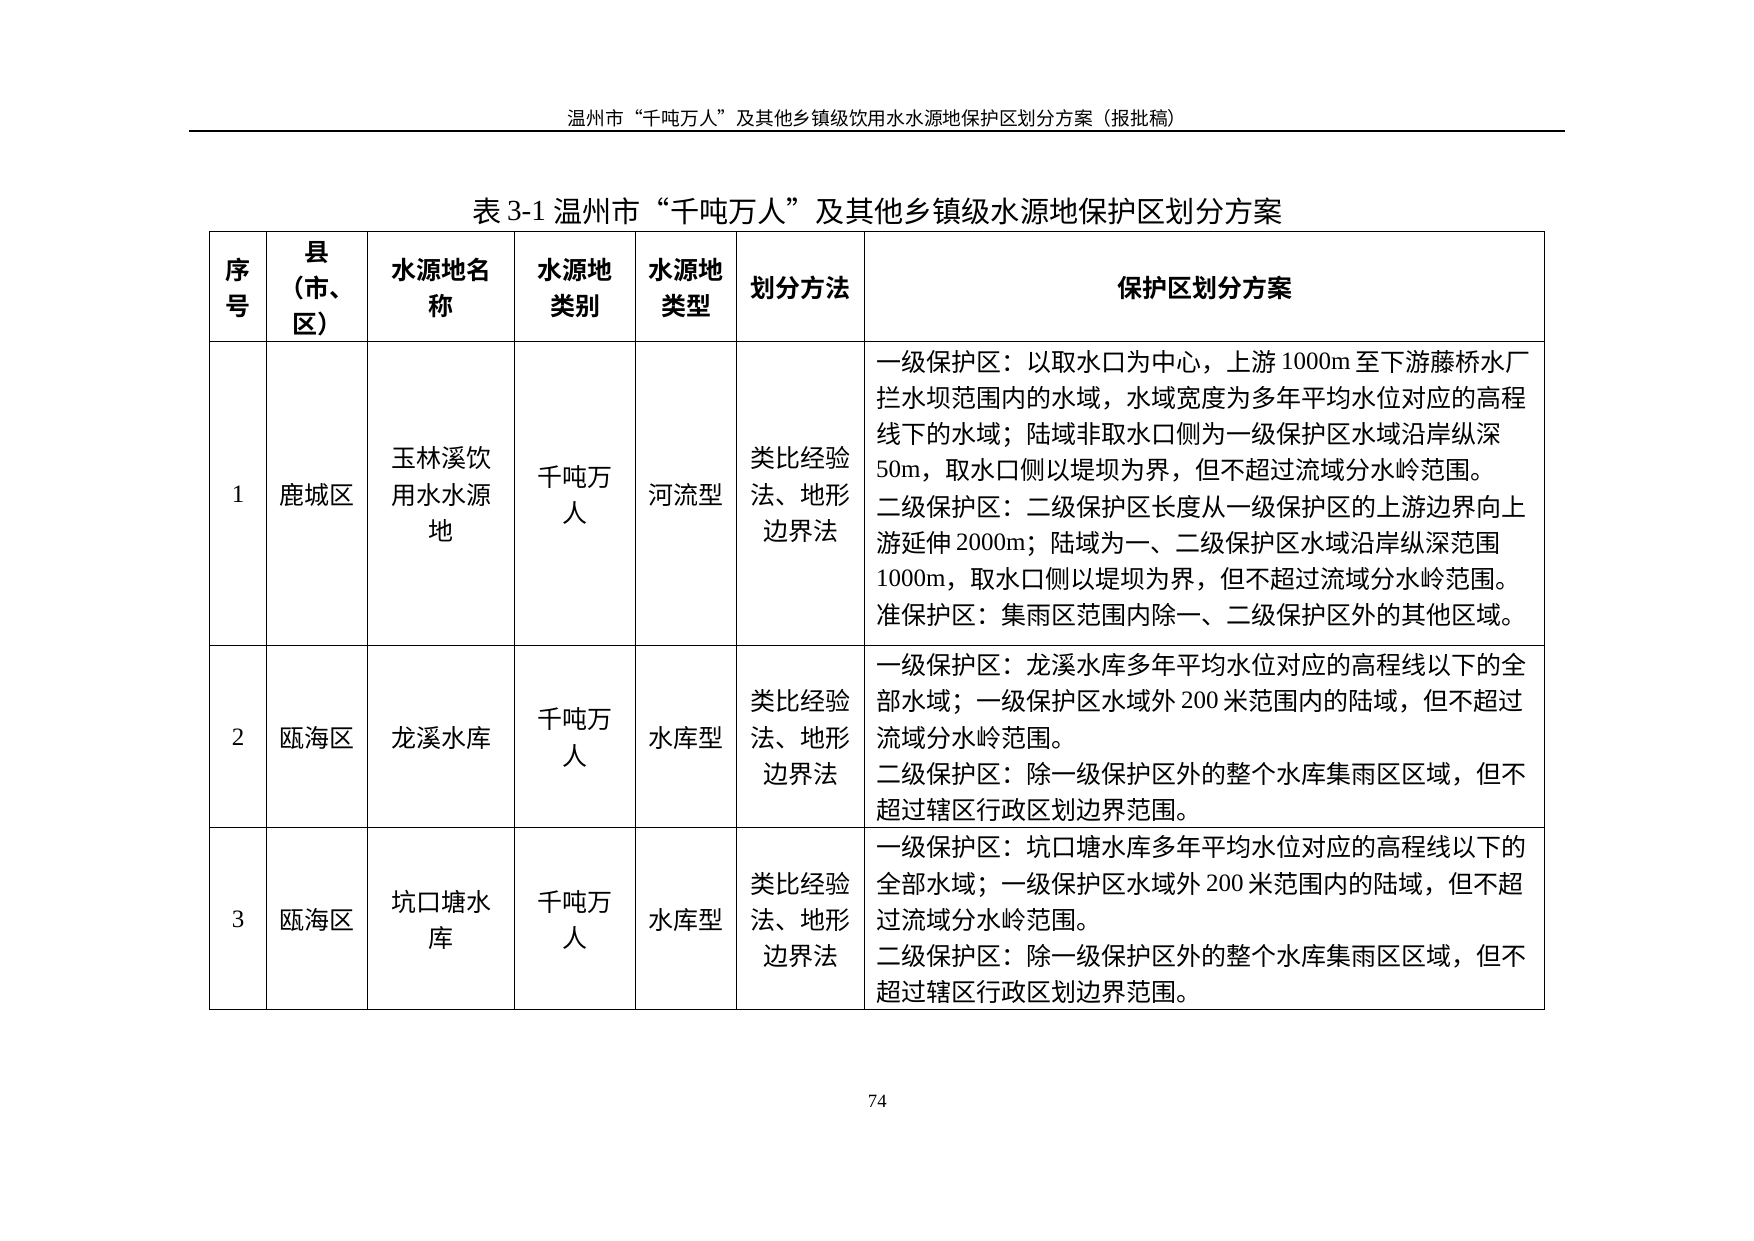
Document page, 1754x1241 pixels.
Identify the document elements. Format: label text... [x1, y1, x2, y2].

table_header 水源地类别 [515, 232, 635, 341]
table_cell 1 [210, 342, 266, 644]
table_cell 龙溪水库 [368, 646, 514, 827]
table_cell 类比经验法、地形边界法 [737, 828, 864, 1009]
table_cell 一级保护区：坑口塘水库多年平均水位对应的高程线以下的全部水域；一级保护区水域外200米范围内的陆域，但不超过流域分水岭范围。 二级保护区：除一级保护区外的整个水库集雨区区域，但不超过辖区行政区划边界范围。 [865, 828, 1544, 1009]
table_cell 2 [210, 646, 266, 827]
table_header 序号 [210, 232, 266, 341]
text 表3-1 温州市“千吨万人”及其他乡镇级水源地保护区划分方案 [189, 189, 1565, 231]
table_cell 瓯海区 [267, 646, 367, 827]
table_cell 千吨万人 [515, 828, 635, 1009]
table_header 水源地名称 [368, 232, 514, 341]
table_header 水源地类型 [636, 232, 736, 341]
table_cell 水库型 [636, 828, 736, 1009]
table_header 划分方法 [737, 232, 864, 341]
table_cell 坑口塘水库 [368, 828, 514, 1009]
table_cell 水库型 [636, 646, 736, 827]
table_header 县（市、区） [267, 232, 367, 341]
table_header 保护区划分方案 [865, 232, 1544, 341]
table_cell 千吨万人 [515, 646, 635, 827]
table_cell 玉林溪饮用水水源地 [368, 342, 514, 644]
table_cell 3 [210, 828, 266, 1009]
table_cell 一级保护区：以取水口为中心，上游1000m至下游藤桥水厂拦水坝范围内的水域，水域宽度为多年平均水位对应的高程线下的水域；陆域非取水口侧为一级保护区水域沿岸纵深50m，取水口侧以堤坝为界，但不超过流域分水岭范围。 二级保护区：二级保护区长度从一级保护区的上游边界向上游延伸2000m；陆域为一、二级保护区水域沿岸纵深范围1000m，取水口侧以堤坝为界，但不超过流域分水岭范围。 准保护区：集雨区范围内除一、二级保护区外的其他区域。 [865, 342, 1544, 644]
table_cell 千吨万人 [515, 342, 635, 644]
table_cell 瓯海区 [267, 828, 367, 1009]
table_cell 类比经验法、地形边界法 [737, 646, 864, 827]
table_cell 类比经验法、地形边界法 [737, 342, 864, 644]
table_cell 一级保护区：龙溪水库多年平均水位对应的高程线以下的全部水域；一级保护区水域外200米范围内的陆域，但不超过流域分水岭范围。 二级保护区：除一级保护区外的整个水库集雨区区域，但不超过辖区行政区划边界范围。 [865, 646, 1544, 827]
table_cell 鹿城区 [267, 342, 367, 644]
table_cell 河流型 [636, 342, 736, 644]
